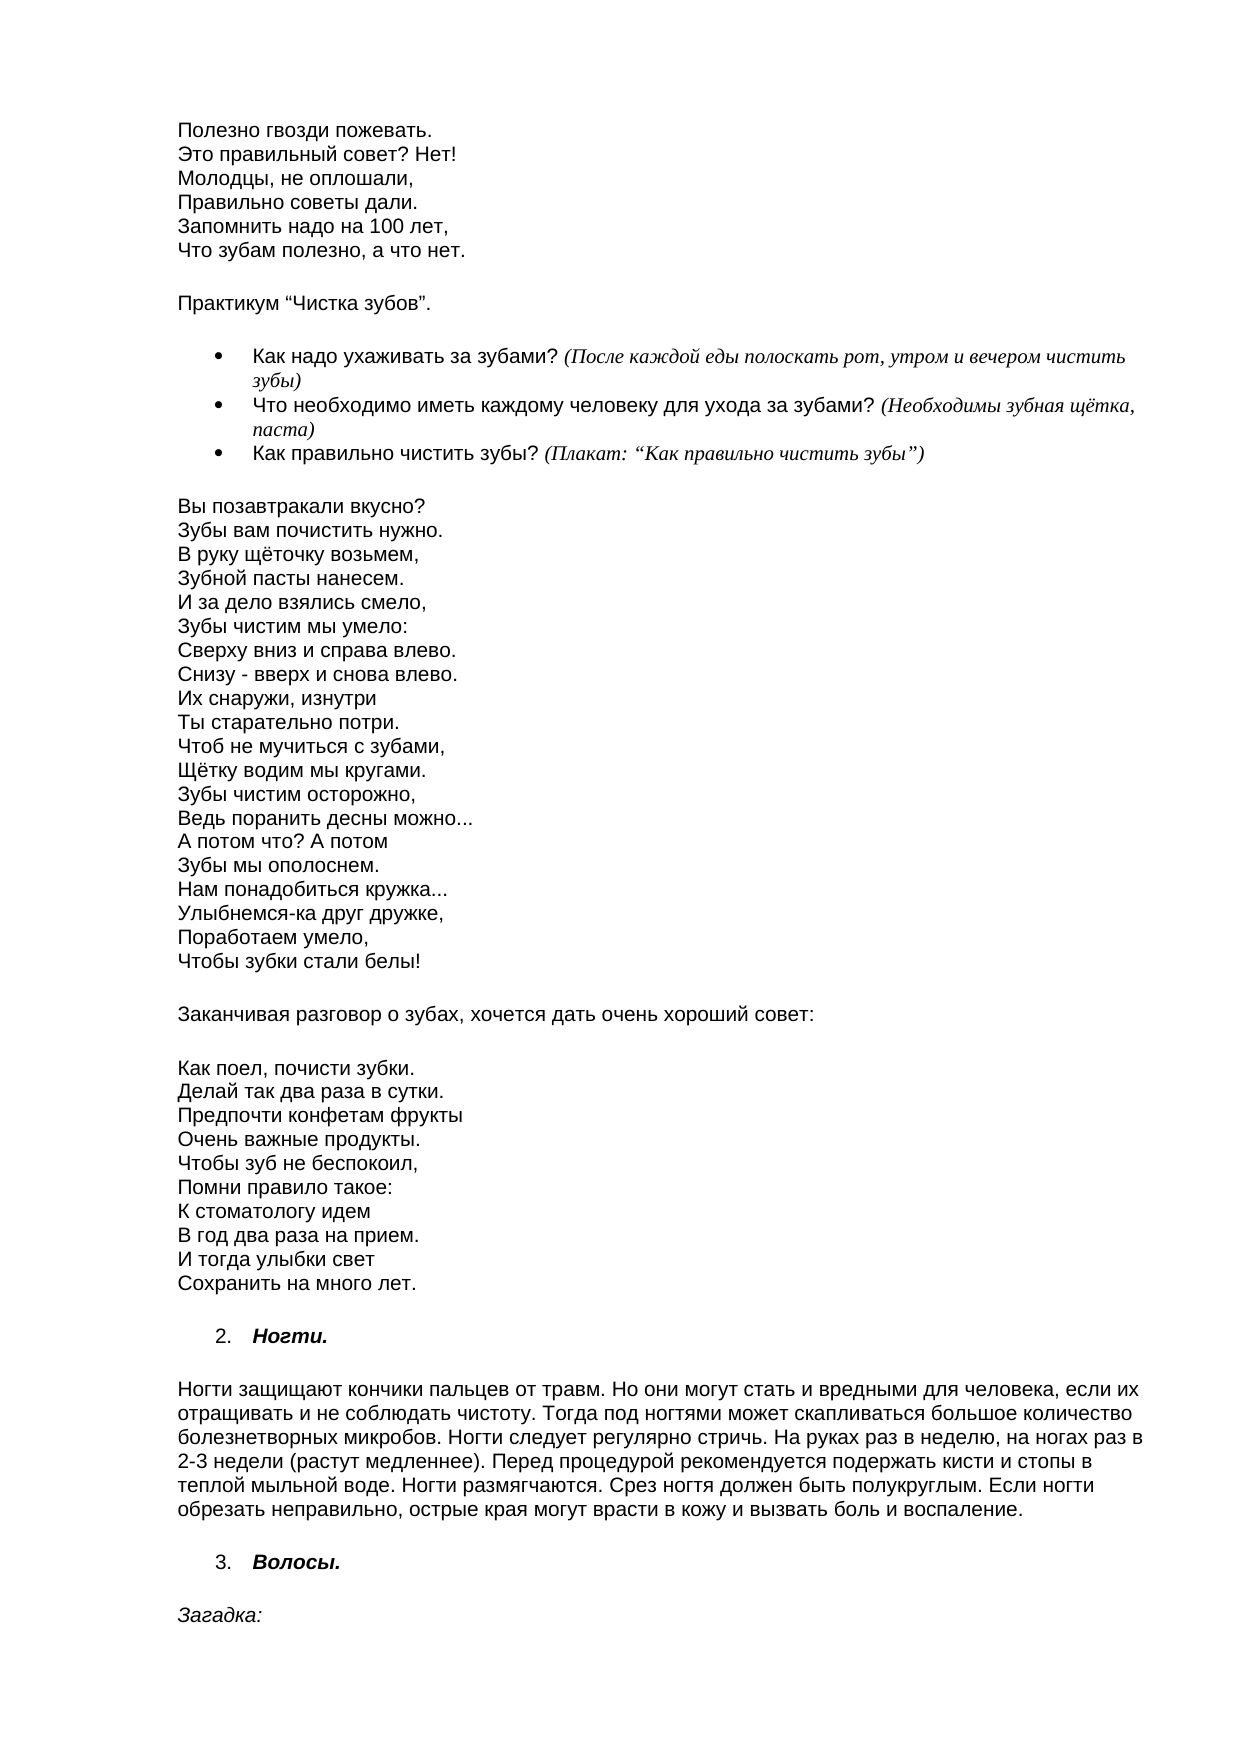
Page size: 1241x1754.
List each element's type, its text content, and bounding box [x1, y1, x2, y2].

text Загадка: [177, 1603, 1152, 1627]
text Вы позавтракали вкусно? Зубы вам почистить нужно. В руку щёточку возьмем, Зубной пасты нанесем. И за дело взялись смело, Зубы чистим мы умело: Сверху вниз и справа влево. Снизу - вверх и снова влево. Их снаружи, изнутри Ты старательно потри. Чтоб не мучиться с зубами, Щётку водим мы кругами. Зубы чистим осторожно, Ведь поранить десны можно... А потом что? А потом Зубы мы ополоснем. Нам понадобиться кружка... Улыбнемся-ка друг дружке, Поработаем умело, Чтобы зубки стали белы! [177, 494, 1152, 973]
text Ногти защищают кончики пальцев от травм. Но они могут стать и вредными для человека, если их отращивать и не соблюдать чистоту. Тогда под ногтями может скапливаться большое количество болезнетворных микробов. Ногти следует регулярно стричь. На руках раз в неделю, на ногах раз в 2-3 недели (растут медленнее). Перед процедурой рекомендуется подержать кисти и стопы в теплой мыльной воде. Ногти размягчаются. Срез ногтя должен быть полукруглым. Если ногти обрезать неправильно, острые края могут врасти в кожу и вызвать боль и воспаление. [177, 1377, 1152, 1521]
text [177, 118, 1152, 262]
list Как правильно чистить зубы? (Плакат: “Как правильно чистить зубы”) [215, 441, 1152, 465]
text Заканчивая разговор о зубах, хочется дать очень хороший совет: [177, 1002, 1152, 1026]
list Волосы. [215, 1550, 1152, 1574]
text Как поел, почисти зубки. Делай так два раза в сутки. Предпочти конфетам фрукты Очень важные продукты. Чтобы зуб не беспокоил, Помни правило такое: К стоматологу идем В год два раза на прием. И тогда улыбки свет Сохранить на много лет. [177, 1055, 1152, 1295]
text Практикум “Чистка зубов”. [177, 291, 1152, 315]
list Как надо ухаживать за зубами? (После каждой еды полоскать рот, ympoм и вечером чистить зубы) [215, 344, 1152, 392]
list Что необходимо иметь каждому человеку для ухода за зубами? (Необходимы зубная щётка, паста) [215, 392, 1152, 441]
list Ногти. [215, 1324, 1152, 1348]
